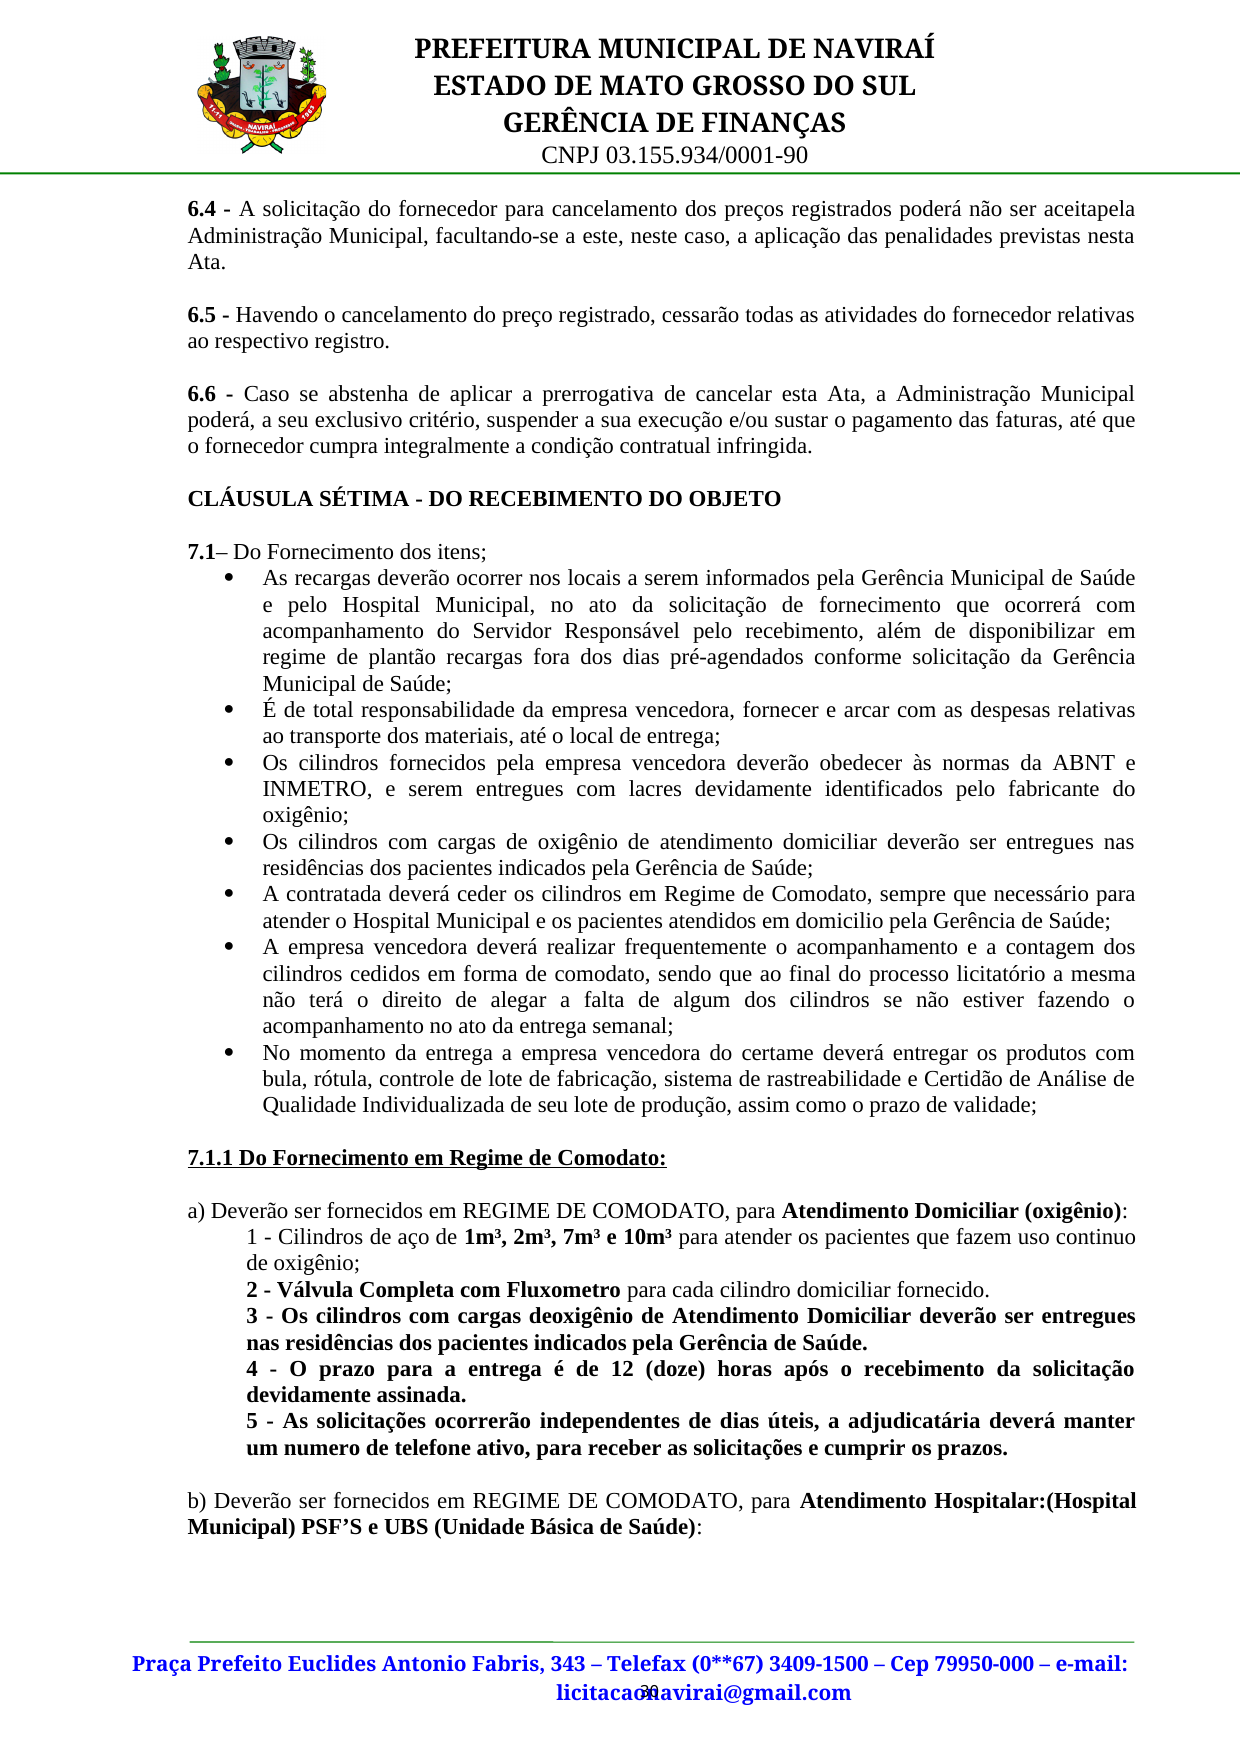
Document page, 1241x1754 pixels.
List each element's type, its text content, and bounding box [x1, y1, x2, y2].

text 4 - O prazo para a entrega é de 12 (doze) horas após o recebimento da solicitação devidamente assinada. [246, 1355, 1137, 1408]
list A contratada deverá ceder os cilindros em Regime de Comodato, sempre que necessário para atender o Hospital Municipal e os pacientes atendidos em domicilio pela Gerência de Saúde; [225, 881, 1137, 933]
text 7.1.1 Do Fornecimento em Regime de Comodato: [187, 1144, 1137, 1170]
list A empresa vencedora deverá realizar frequentemente o acompanhamento e a contagem dos cilindros cedidos em forma de comodato, sendo que ao final do processo licitatório a mesma não terá o direito de alegar a falta de algum dos cilindros se não estiver fazendo o acompanhamento no ato da entrega semanal; [225, 933, 1137, 1039]
text 5 - As solicitações ocorrerão independentes de dias úteis, a adjudicatária deverá manter um numero de telefone ativo, para receber as solicitações e cumprir os prazos. [246, 1408, 1137, 1460]
list Os cilindros fornecidos pela empresa vencedora deverão obedecer às normas da ABNT e INMETRO, e serem entregues com lacres devidamente identificados pelo fabricante do oxigênio; [225, 749, 1137, 828]
text 3 - Os cilindros com cargas deoxigênio de Atendimento Domiciliar deverão ser entregues nas residências dos pacientes indicados pela Gerência de Saúde. [246, 1302, 1137, 1355]
text 2 - Válvula Completa com Fluxometro para cada cilindro domiciliar fornecido. [246, 1276, 1137, 1302]
list No momento da entrega a empresa vencedora do certame deverá entregar os produtos com bula, rótula, controle de lote de fabricação, sistema de rastreabilidade e Certidão de Análise de Qualidade Individualizada de seu lote de produção, assim como o prazo de validade; [225, 1039, 1137, 1118]
picture [197, 36, 327, 154]
list As recargas deverão ocorrer nos locais a serem informados pela Gerência Municipal de Saúde e pelo Hospital Municipal, no ato da solicitação de fornecimento que ocorrerá com acompanhamento do Servidor Responsável pelo recebimento, além de disponibilizar em regime de plantão recargas fora dos dias pré-agendados conforme solicitação da Gerência Municipal de Saúde; [225, 564, 1137, 696]
text 7.1– Do Fornecimento dos itens; [187, 538, 1137, 564]
text CLÁUSULA SÉTIMA - DO RECEBIMENTO DO OBJETO [187, 485, 1137, 512]
text 6.4 - A solicitação do fornecedor para cancelamento dos preços registrados poderá não ser aceitapela Administração Municipal, facultando-se a este, neste caso, a aplicação das penalidades previstas nesta Ata. [187, 195, 1137, 274]
text 1 - Cilindros de aço de 1m³, 2m³, 7m³ e 10m³ para atender os pacientes que fazem uso continuo de oxigênio; [246, 1223, 1137, 1276]
text 6.5 - Havendo o cancelamento do preço registrado, cessarão todas as atividades do fornecedor relativas ao respectivo registro. [187, 301, 1137, 353]
list Os cilindros com cargas de oxigênio de atendimento domiciliar deverão ser entregues nas residências dos pacientes indicados pela Gerência de Saúde; [225, 828, 1137, 881]
text 6.6 - Caso se abstenha de aplicar a prerrogativa de cancelar esta Ata, a Administração Municipal poderá, a seu exclusivo critério, suspender a sua execução e/ou sustar o pagamento das faturas, até que o fornecedor cumpra integralmente a condição contratual infringida. [187, 380, 1137, 459]
text a) Deverão ser fornecidos em REGIME DE COMODATO, para Atendimento Domiciliar (oxigênio): [187, 1197, 1137, 1223]
list É de total responsabilidade da empresa vencedora, fornecer e arcar com as despesas relativas ao transporte dos materiais, até o local de entrega; [225, 696, 1137, 749]
text b) Deverão ser fornecidos em REGIME DE COMODATO, para Atendimento Hospitalar:(Hospital Municipal) PSF’S e UBS (Unidade Básica de Saúde): [187, 1487, 1137, 1539]
